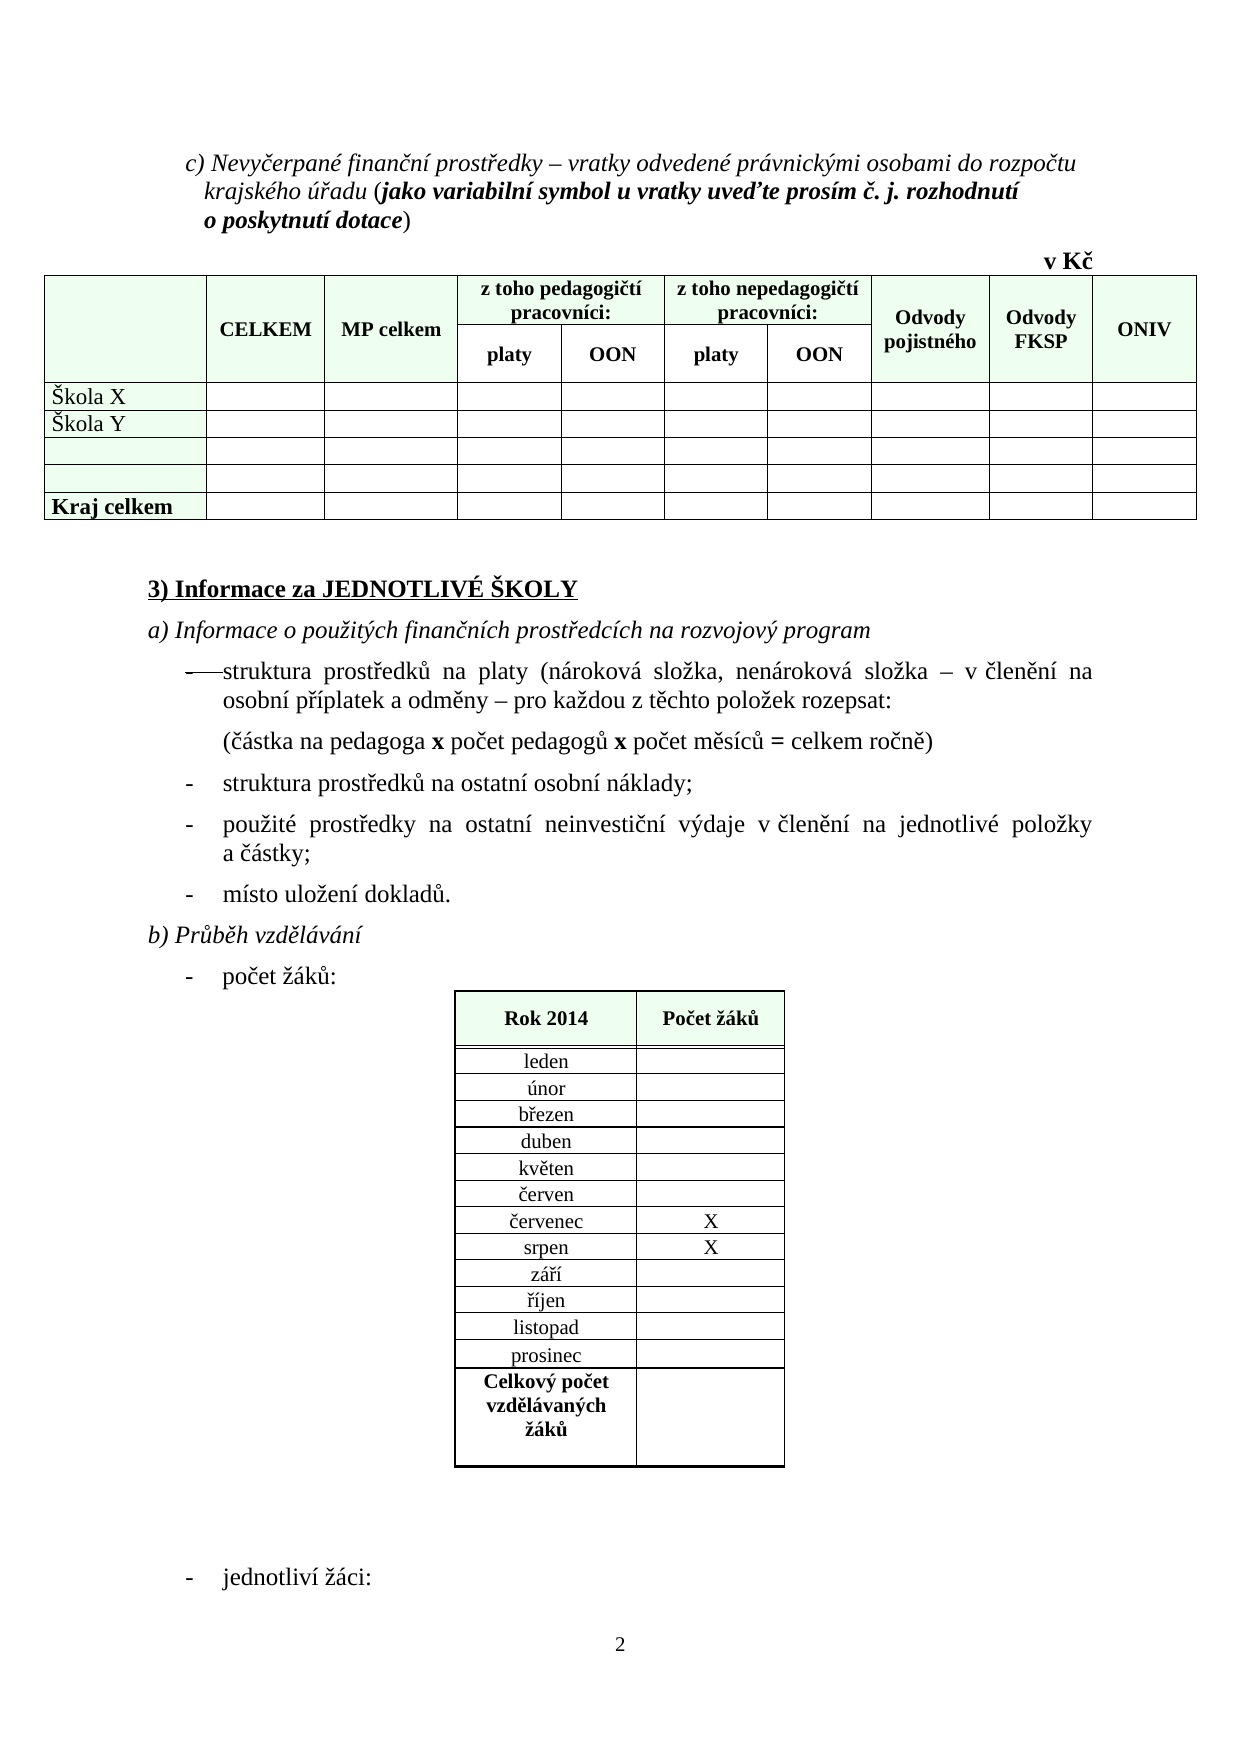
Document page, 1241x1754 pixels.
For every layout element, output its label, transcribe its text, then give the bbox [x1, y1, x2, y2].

table_cell [637, 1313, 784, 1339]
table_cell OON [562, 325, 664, 382]
table_cell [207, 383, 324, 409]
text b) Průběh vzdělávání [148, 920, 1093, 949]
table_cell [45, 438, 206, 464]
table_cell [562, 465, 664, 492]
table_cell [1093, 493, 1196, 519]
table_cell [990, 438, 1092, 464]
table_cell [872, 465, 989, 492]
text (částka na pedagoga x počet pedagogů x počet měsíců = celkem ročně) [223, 726, 1093, 755]
table_cell [458, 383, 561, 409]
table_cell [458, 493, 561, 519]
table_cell [456, 1441, 636, 1465]
table_cell duben [456, 1128, 636, 1153]
table_cell Celkový počet vzdělávaných žáků [456, 1369, 636, 1441]
table_header Odvody pojistného [872, 276, 989, 382]
table_header Rok 2014 [456, 992, 636, 1044]
table_cell březen [456, 1101, 636, 1126]
table_cell [562, 411, 664, 437]
table_cell leden [456, 1049, 636, 1073]
table_header z toho pedagogičtí pracovníci: [458, 276, 664, 324]
table_cell [562, 493, 664, 519]
table_cell [665, 493, 767, 519]
table_cell [562, 438, 664, 464]
list jednotliví žáci: [185, 1562, 1093, 1591]
table_cell únor [456, 1074, 636, 1100]
table_cell [458, 411, 561, 437]
table_cell červenec [456, 1207, 636, 1233]
table_cell X [637, 1207, 784, 1233]
table_cell prosinec [456, 1340, 636, 1367]
list struktura prostředků na ostatní osobní náklady; [185, 768, 1093, 796]
table_cell [207, 411, 324, 437]
table_cell [562, 383, 664, 409]
table_cell [872, 411, 989, 437]
table_header ONIV [1093, 276, 1196, 382]
table_cell srpen [456, 1234, 636, 1259]
table_cell Škola Y [45, 411, 206, 437]
table_cell [665, 465, 767, 492]
table_cell platy [458, 325, 561, 382]
table_cell [325, 493, 457, 519]
table_cell [990, 493, 1092, 519]
table_cell [325, 411, 457, 437]
list struktura prostředků na platy (nároková složka, nenároková složka – v členění na osobní příplatek a odměny – pro každou z těchto položek rozepsat: [185, 656, 1093, 714]
table_cell [637, 1369, 784, 1441]
table_cell květen [456, 1154, 636, 1179]
table_cell [990, 465, 1092, 492]
table_cell [990, 383, 1092, 409]
table_cell platy [665, 325, 767, 382]
table_cell červen [456, 1181, 636, 1206]
table_cell [207, 465, 324, 492]
table_cell [207, 438, 324, 464]
text 3) Informace za JEDNOTLIVÉ ŠKOLY [148, 574, 1093, 603]
table_cell X [637, 1234, 784, 1259]
table_cell [325, 438, 457, 464]
table_cell [325, 465, 457, 492]
table_cell [637, 1340, 784, 1367]
text v Kč [185, 246, 1093, 275]
table_cell [325, 383, 457, 409]
table_cell [665, 411, 767, 437]
table_header z toho nepedagogičtí pracovníci: [665, 276, 871, 324]
table_cell [665, 438, 767, 464]
table_cell [768, 493, 871, 519]
table_cell [458, 438, 561, 464]
table_cell [872, 493, 989, 519]
table_cell [458, 465, 561, 492]
list počet žáků: [185, 961, 1093, 990]
table_cell [207, 493, 324, 519]
text c) Nevyčerpané finanční prostředky – vratky odvedené právnickými osobami do rozpočtu krajského úřadu (jako variabilní symbol u vratky uveďte prosím č. j. rozhodnutí o poskytnutí dotace) [185, 148, 1093, 234]
table_cell [665, 383, 767, 409]
table_cell [637, 1441, 784, 1465]
table_cell [637, 1154, 784, 1179]
table_cell říjen [456, 1287, 636, 1312]
table_cell [637, 1074, 784, 1100]
table_cell září [456, 1260, 636, 1286]
table_cell [1093, 411, 1196, 437]
table_header [45, 276, 206, 382]
table_header MP celkem [325, 276, 457, 382]
table_cell [637, 1287, 784, 1312]
table_cell [637, 1101, 784, 1126]
table_cell OON [768, 325, 871, 382]
table_cell [768, 383, 871, 409]
table_cell [637, 1128, 784, 1153]
table_cell [872, 438, 989, 464]
table_cell [1093, 465, 1196, 492]
list použité prostředky na ostatní neinvestiční výdaje v členění na jednotlivé položky a částky; [185, 809, 1093, 866]
table_cell listopad [456, 1313, 636, 1339]
table_cell [637, 1260, 784, 1286]
table_header CELKEM [207, 276, 324, 382]
table_cell Škola X [45, 383, 206, 409]
table_cell [1093, 438, 1196, 464]
table_header Počet žáků [637, 992, 784, 1044]
table_cell [637, 1049, 784, 1073]
table_cell [45, 465, 206, 492]
text a) Informace o použitých finančních prostředcích na rozvojový program [148, 615, 1093, 644]
table_cell [637, 1181, 784, 1206]
table_header Odvody FKSP [990, 276, 1092, 382]
table_cell [990, 411, 1092, 437]
list místo uložení dokladů. [185, 879, 1093, 908]
table_cell [768, 411, 871, 437]
table_cell Kraj celkem [45, 493, 206, 519]
table_cell [1093, 383, 1196, 409]
table_cell [768, 438, 871, 464]
table_cell [768, 465, 871, 492]
table_cell [872, 383, 989, 409]
